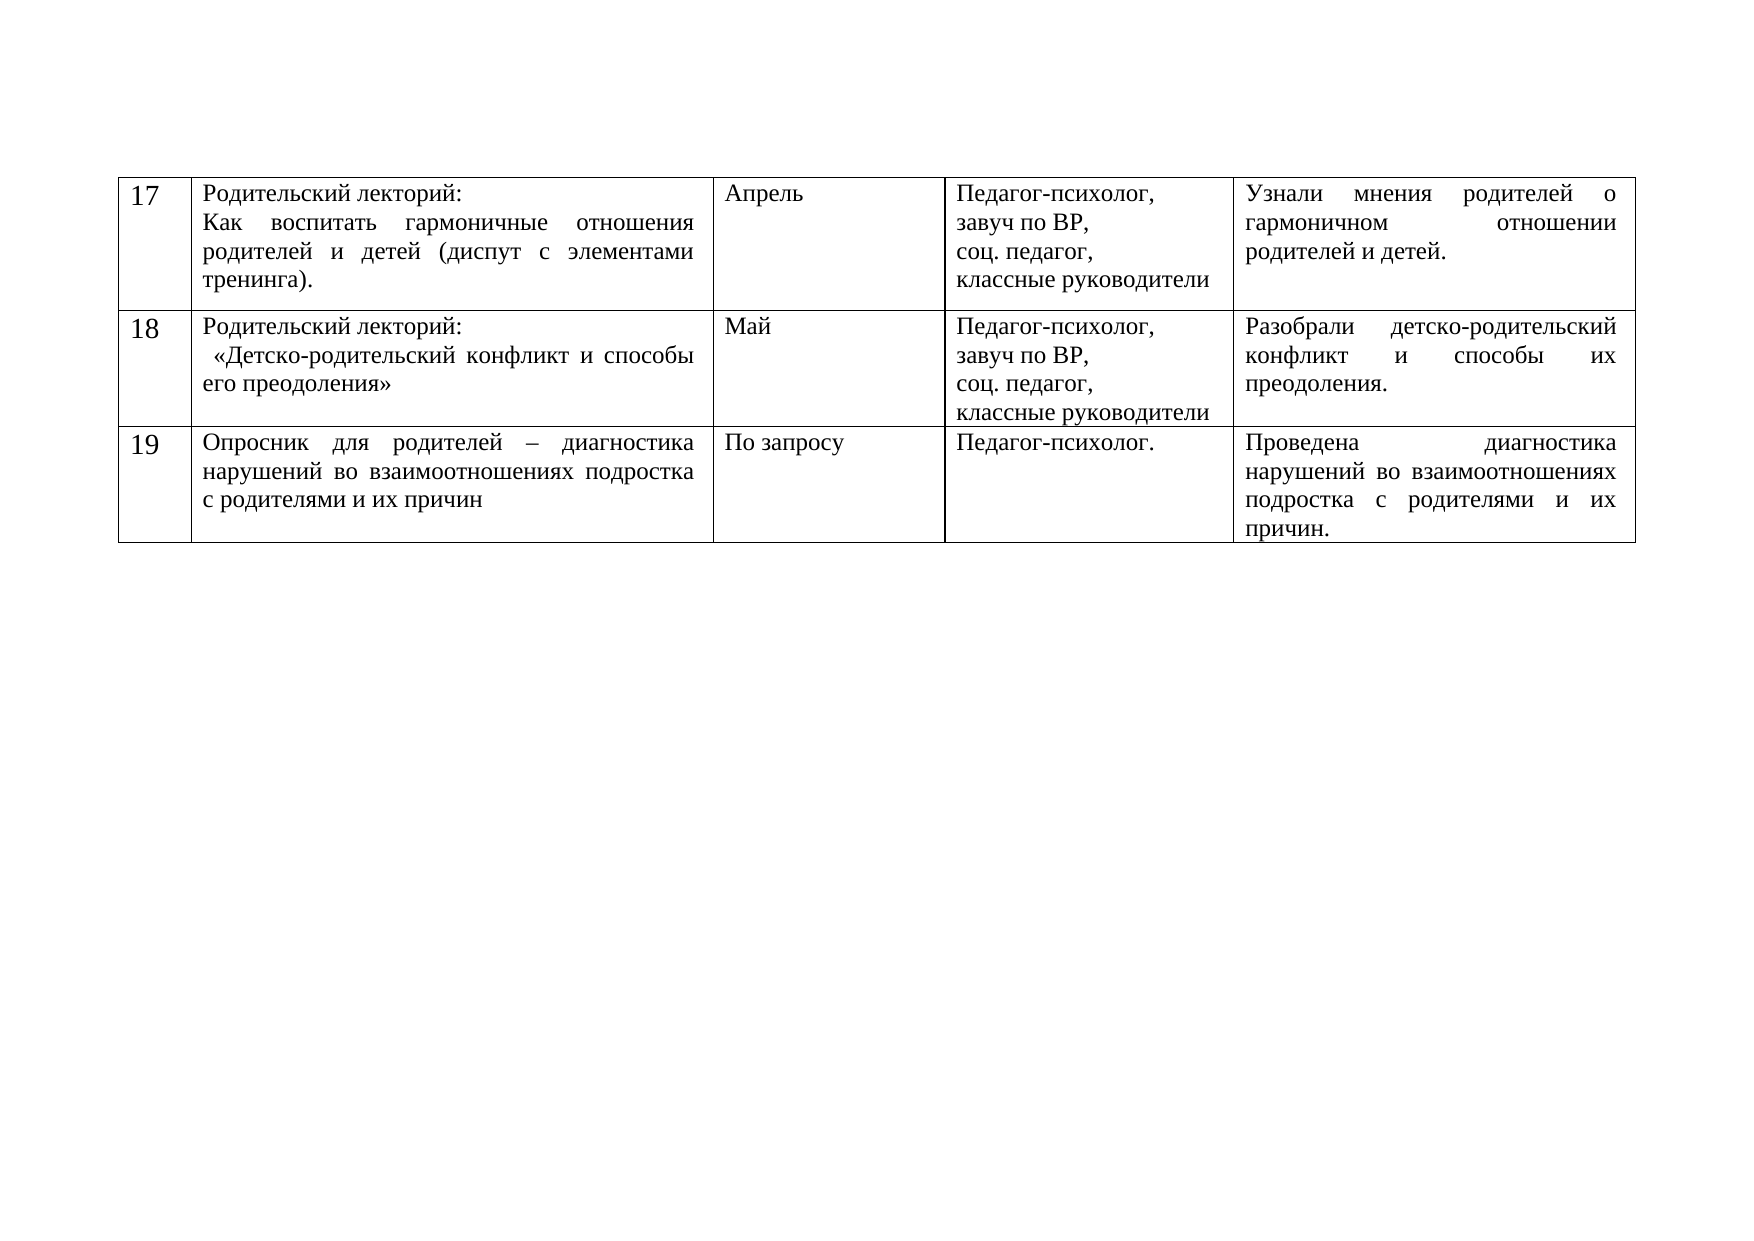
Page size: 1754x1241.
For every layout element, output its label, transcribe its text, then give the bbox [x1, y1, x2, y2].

table_cell 19 [119, 427, 191, 542]
table_cell Апрель [714, 178, 944, 310]
table_cell Родительский лекторий: Как воспитать гармоничные отношения родителей и детей (диспут с элементами тренинга). [192, 178, 713, 310]
table_cell Май [714, 311, 944, 426]
table_cell Узнали мнения родителей о гармоничном отношении родителей и детей. [1234, 178, 1635, 310]
table_cell Проведена диагностика нарушений во взаимоотношениях подростка с родителями и их причин. [1234, 427, 1635, 542]
table_cell 18 [119, 311, 191, 426]
table_cell 17 [119, 178, 191, 310]
table_cell Разобрали детско-родительский конфликт и способы их преодоления. [1234, 311, 1635, 426]
table_cell Опросник для родителей – диагностика нарушений во взаимоотношениях подростка с родителями и их причин [192, 427, 713, 542]
table_cell Родительский лекторий: «Детско-родительский конфликт и способы его преодоления» [192, 311, 713, 426]
table_cell Педагог-психолог. [946, 427, 1233, 542]
table_cell Педагог-психолог, завуч по ВР, соц. педагог, классные руководители [946, 311, 1233, 426]
table_cell По запросу [714, 427, 944, 542]
table_cell Педагог-психолог, завуч по ВР, соц. педагог, классные руководители [946, 178, 1233, 310]
